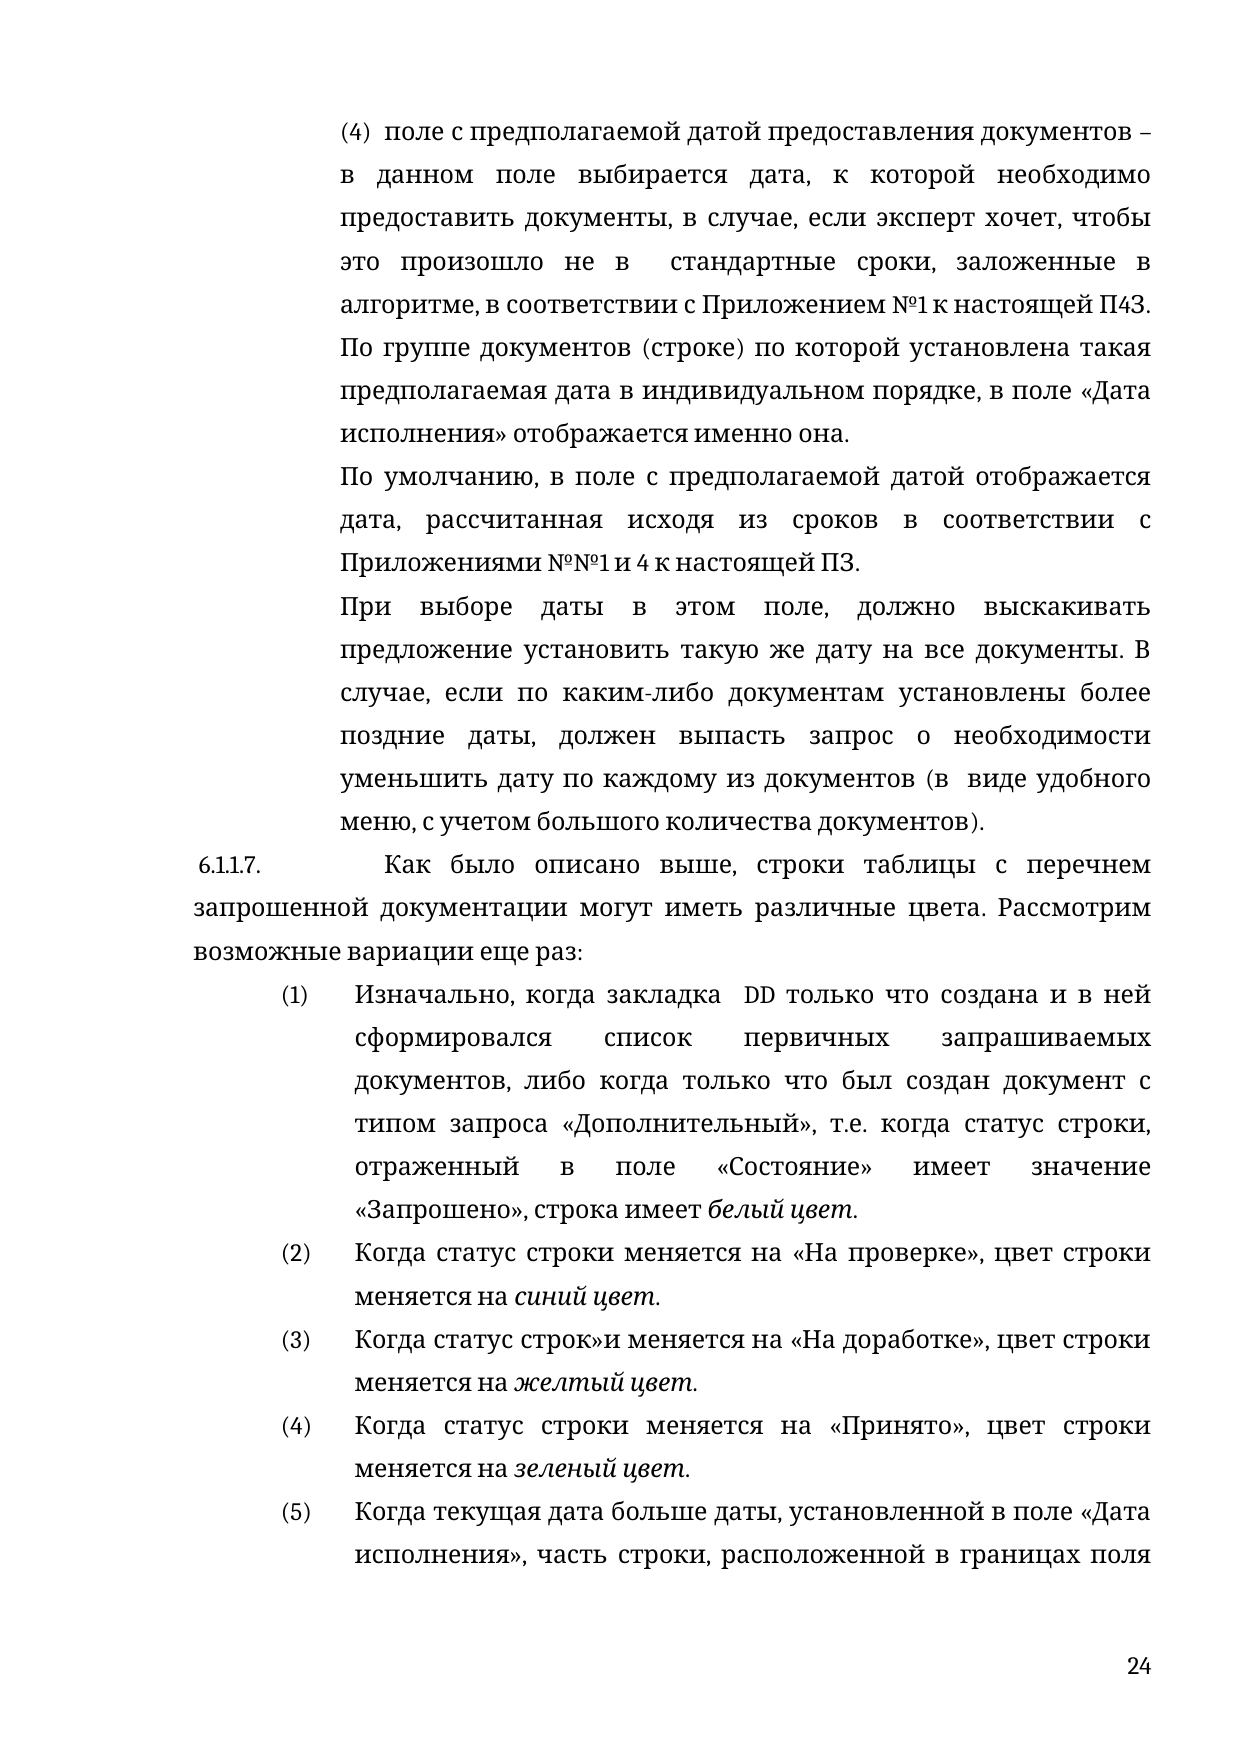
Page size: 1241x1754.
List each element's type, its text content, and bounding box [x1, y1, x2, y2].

list Когда статус строки меняется на «На проверке», цвет строки меняется на синий цвет. [281, 1239, 1152, 1311]
list Когда статус строк»и меняется на «На доработке», цвет строки меняется на желтый цвет. [281, 1326, 1152, 1397]
list По умолчанию, в поле с предполагаемой датой отображается дата, рассчитанная исходя из сроков в соответствии с Приложениями №№1 и 4 к настоящей ПЗ. [340, 463, 1152, 578]
list При выборе даты в этом поле, должно выскакивать предложение установить такую же дату на все документы. В случае, если по каким-либо документам установлены более поздние даты, должен выпасть запрос о необходимости уменьшить дату по каждому из документов (в виде удобного меню, с учетом большого количества документов). [340, 592, 1152, 837]
list Изначально, когда закладка DD только что создана и в ней сформировался список первичных запрашиваемых документов, либо когда только что был создан документ с типом запроса «Дополнительный», т.е. когда статус строки, отраженный в поле «Состояние» имеет значение «Запрошено», строка имеет белый цвет. [281, 981, 1152, 1225]
list Как было описано выше, строки таблицы с перечнем запрошенной документации могут иметь различные цвета. Рассмотрим возможные вариации еще раз: [193, 851, 1152, 966]
list (4) поле с предполагаемой датой предоставления документов – в данном поле выбирается дата, к которой необходимо предоставить документы, в случае, если эксперт хочет, чтобы это произошло не в стандартные сроки, заложенные в алгоритме, в соответствии с Приложением №1 к настоящей П4З. По группе документов (строке) по которой установлена такая предполагаемая дата в индивидуальном порядке, в поле «Дата исполнения» отображается именно она. [340, 118, 1152, 449]
list Когда статус строки меняется на «Принято», цвет строки меняется на зеленый цвет. [281, 1412, 1152, 1484]
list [281, 1498, 1152, 1570]
